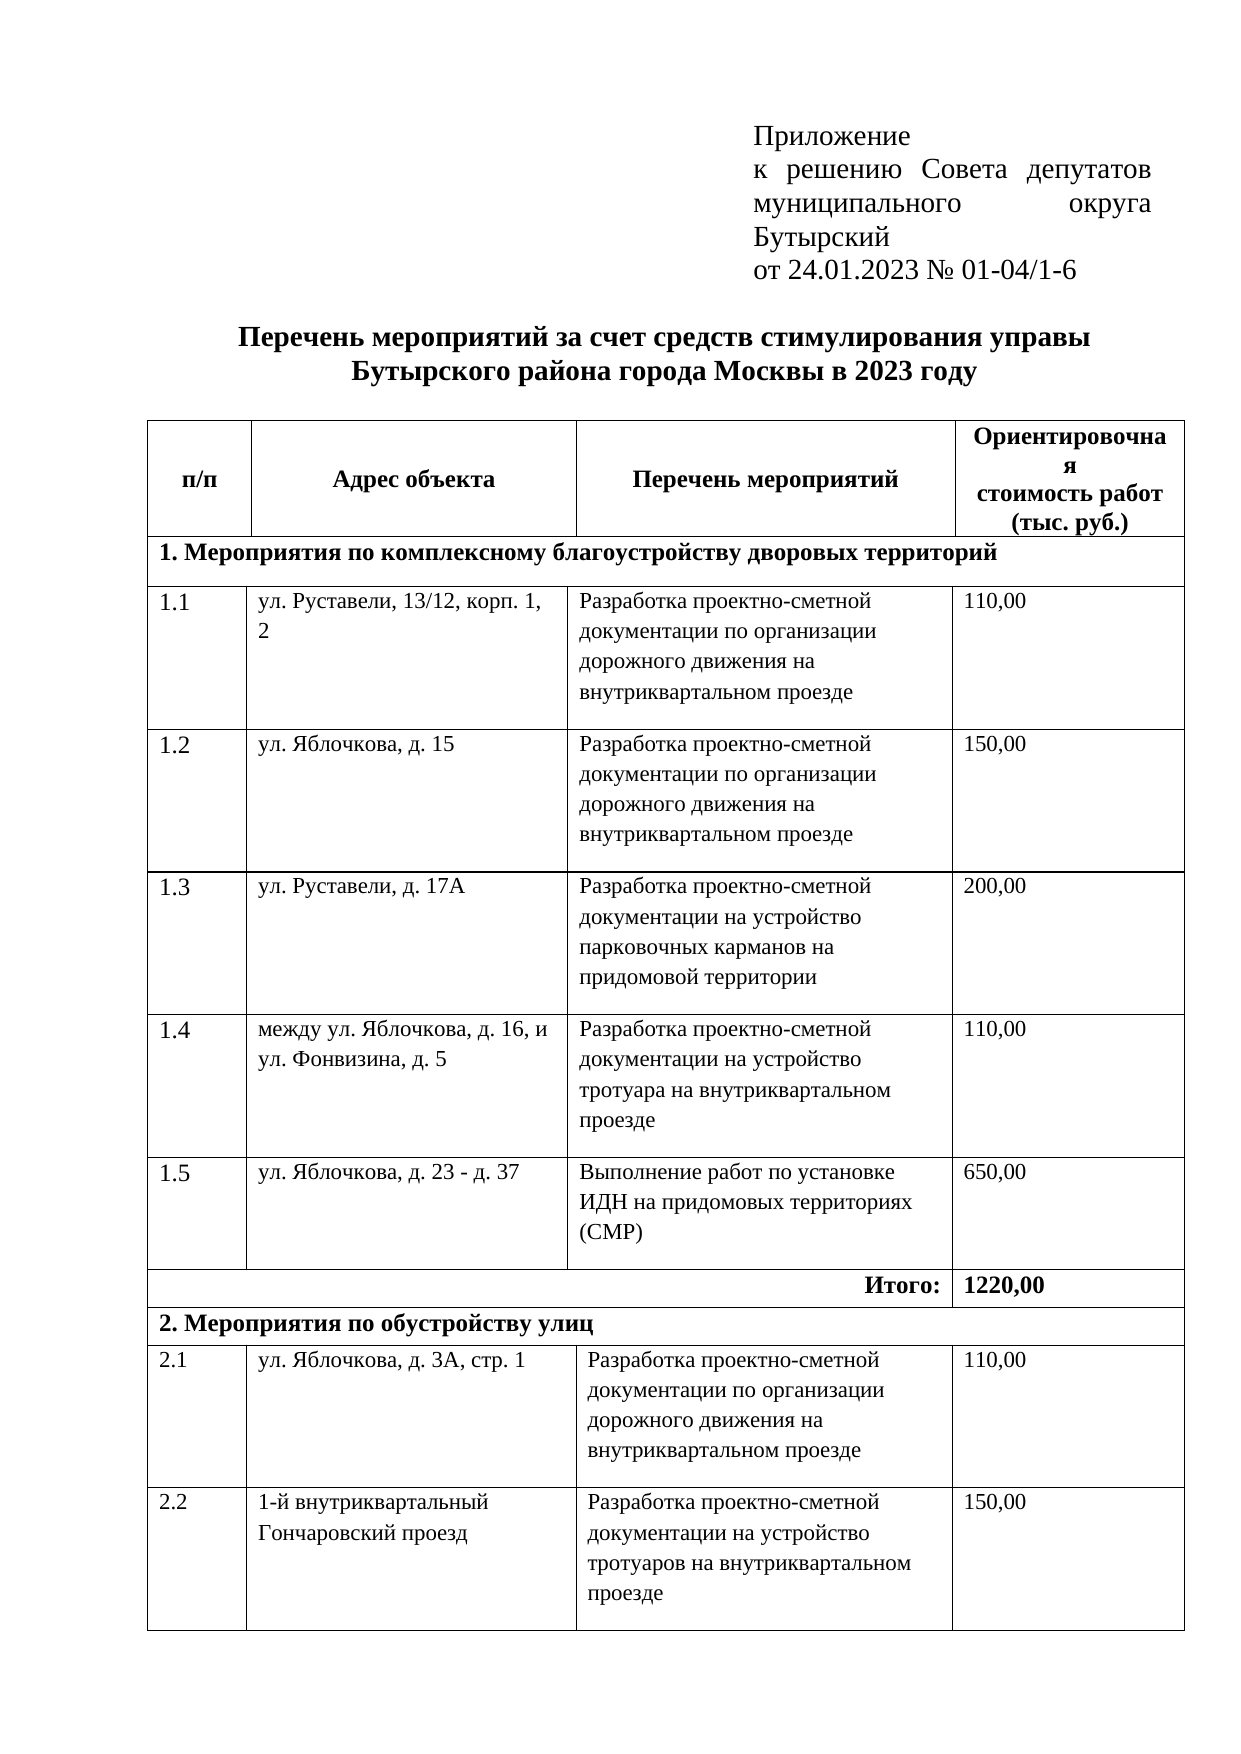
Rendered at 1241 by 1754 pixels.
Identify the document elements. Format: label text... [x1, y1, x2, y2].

table_cell 1.2 [148, 730, 246, 871]
table_cell Разработка проектно-сметной документации по организации дорожного движения на внутриквартальном проезде [568, 587, 952, 729]
table_cell 110,00 [953, 587, 1184, 729]
table_cell ул. Яблочкова, д. 3А, стр. 1 [247, 1346, 576, 1487]
table_cell 150,00 [953, 1488, 1184, 1630]
table_header п/п [148, 421, 251, 536]
table_cell 1.3 [148, 873, 246, 1014]
text Перечень мероприятий за счет средств стимулирования управы Бутырского района города Москвы в 2023 году [177, 319, 1152, 386]
table_cell 2. Мероприятия по обустройству улиц [148, 1308, 1184, 1344]
table_cell Итого: [148, 1270, 952, 1307]
table_cell 1.4 [148, 1015, 246, 1157]
table_cell 1.1 [148, 587, 246, 729]
table_cell между ул. Яблочкова, д. 16, и ул. Фонвизина, д. 5 [247, 1015, 567, 1157]
text к решению Совета депутатов муниципального округа Бутырский [753, 152, 1152, 252]
table_cell 2.1 [148, 1346, 246, 1487]
table_cell 110,00 [953, 1346, 1184, 1487]
text Приложение [753, 118, 1152, 152]
table_cell 1220,00 [953, 1270, 1184, 1307]
text от 24.01.2023 № 01-04/1-6 [753, 252, 1152, 286]
table_cell 110,00 [953, 1015, 1184, 1157]
table_cell 150,00 [953, 730, 1184, 871]
table_header Перечень мероприятий [577, 421, 955, 536]
table_cell 1.5 [148, 1158, 246, 1269]
table_cell 1-й внутриквартальный Гончаровский проезд [247, 1488, 576, 1630]
table_cell ул. Яблочкова, д. 15 [247, 730, 567, 871]
table_cell Выполнение работ по установке ИДН на придомовых территориях (СМР) [568, 1158, 952, 1269]
table_cell ул. Руставели, 13/12, корп. 1, 2 [247, 587, 567, 729]
table_cell Разработка проектно-сметной документации по организации дорожного движения на внутриквартальном проезде [577, 1346, 952, 1487]
table_cell 1. Мероприятия по комплексному благоустройству дворовых территорий [148, 537, 1184, 586]
table_header Ориентировочная стоимость работ (тыс. руб.) [956, 421, 1184, 536]
table_header Адрес объекта [252, 421, 576, 536]
table_cell Разработка проектно-сметной документации по организации дорожного движения на внутриквартальном проезде [568, 730, 952, 871]
table_cell Разработка проектно-сметной документации на устройство парковочных карманов на придомовой территории [568, 873, 952, 1014]
table_cell 200,00 [953, 873, 1184, 1014]
table_cell 650,00 [953, 1158, 1184, 1269]
table_cell 2.2 [148, 1488, 246, 1630]
table_cell Разработка проектно-сметной документации на устройство тротуаров на внутриквартальном проезде [577, 1488, 952, 1630]
table_cell ул. Руставели, д. 17А [247, 873, 567, 1014]
table_cell Разработка проектно-сметной документации на устройство тротуара на внутриквартальном проезде [568, 1015, 952, 1157]
table_cell ул. Яблочкова, д. 23 - д. 37 [247, 1158, 567, 1269]
